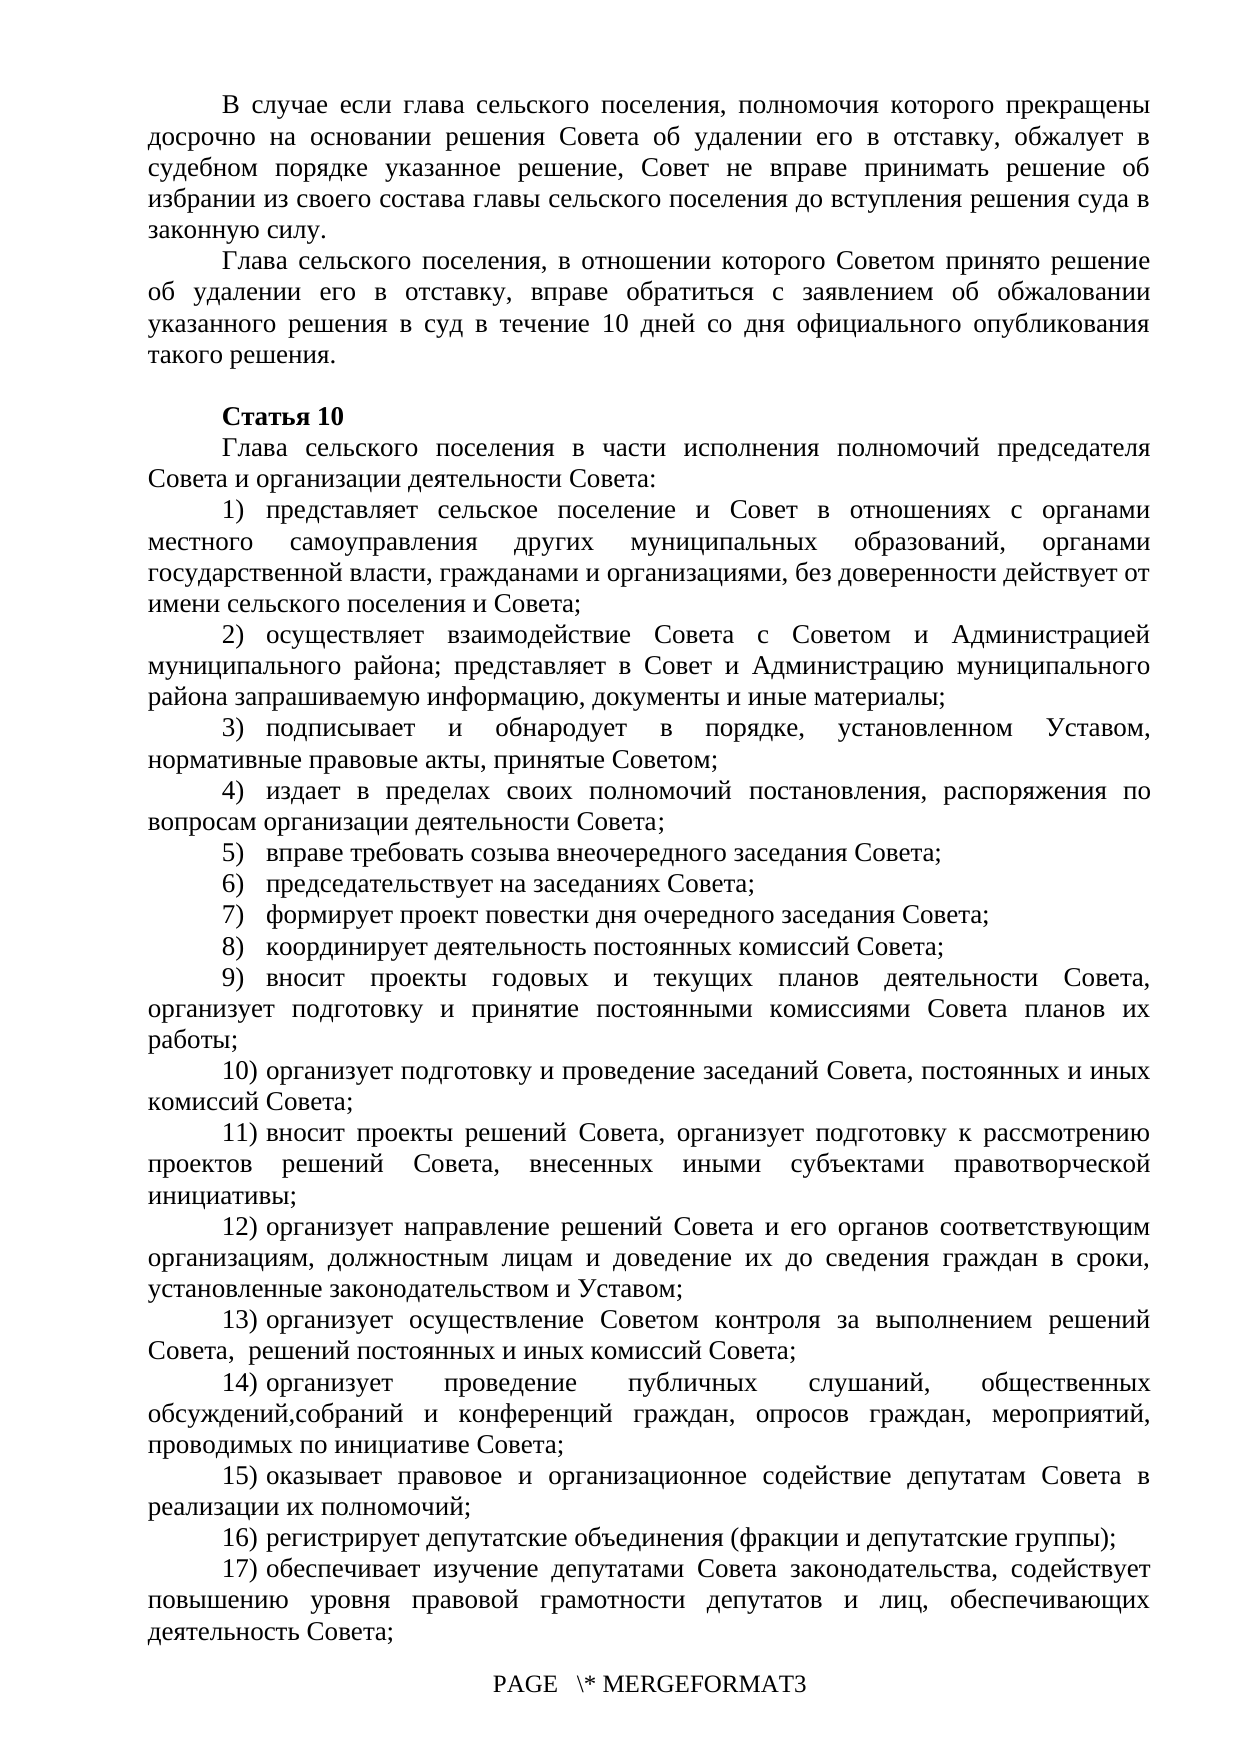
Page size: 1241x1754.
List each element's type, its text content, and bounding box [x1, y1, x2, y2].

text 4) издает в пределах своих полномочий постановления, распоряжения по вопросам организации деятельности Совета; [148, 774, 1152, 836]
text 8) координирует деятельность постоянных комиссий Совета; [148, 929, 1152, 961]
text 3) подписывает и обнародует в порядке, установленном Уставом, нормативные правовые акты, принятые Советом; [148, 712, 1152, 774]
text В случае если глава сельского поселения, полномочия которого прекращены досрочно на основании решения Совета об удалении его в отставку, обжалует в судебном порядке указанное решение, Совет не вправе принимать решение об избрании из своего состава главы сельского поселения до вступления решения суда в законную силу. [148, 89, 1152, 244]
text 5) вправе требовать созыва внеочередного заседания Совета; [148, 836, 1152, 867]
text 15) оказывает правовое и организационное содействие депутатам Совета в реализации их полномочий; [148, 1459, 1152, 1521]
text 17) обеспечивает изучение депутатами Совета законодательства, содействует повышению уровня правовой грамотности депутатов и лиц, обеспечивающих деятельность Совета; [148, 1552, 1152, 1646]
text 6) председательствует на заседаниях Совета; [148, 867, 1152, 898]
text Статья 10 [148, 400, 1152, 431]
text 10) организует подготовку и проведение заседаний Совета, постоянных и иных комиссий Совета; [148, 1054, 1152, 1116]
text 14) организует проведение публичных слушаний, общественных обсуждений,собраний и конференций граждан, опросов граждан, мероприятий, проводимых по инициативе Совета; [148, 1366, 1152, 1459]
text 7) формирует проект повестки дня очередного заседания Совета; [148, 898, 1152, 929]
text Глава сельского поселения, в отношении которого Советом принято решение об удалении его в отставку, вправе обратиться с заявлением об обжаловании указанного решения в суд в течение 10 дней со дня официального опубликования такого решения. [148, 244, 1152, 369]
text 16) регистрирует депутатские объединения (фракции и депутатские группы); [148, 1521, 1152, 1552]
text 1) представляет сельское поселение и Совет в отношениях с органами местного самоуправления других муниципальных образований, органами государственной власти, гражданами и организациями, без доверенности действует от имени сельского поселения и Совета; [148, 493, 1152, 618]
text 11) вносит проекты решений Совета, организует подготовку к рассмотрению проектов решений Совета, внесенных иными субъектами правотворческой инициативы; [148, 1116, 1152, 1210]
text 12) организует направление решений Совета и его органов соответствующим организациям, должностным лицам и доведение их до сведения граждан в сроки, установленные законодательством и Уставом; [148, 1210, 1152, 1303]
text 13) организует осуществление Советом контроля за выполнением решений Совета, решений постоянных и иных комиссий Совета; [148, 1303, 1152, 1366]
text 2) осуществляет взаимодействие Совета с Советом и Администрацией муниципального района; представляет в Совет и Администрацию муниципального района запрашиваемую информацию, документы и иные материалы; [148, 618, 1152, 712]
text Глава сельского поселения в части исполнения полномочий председателя Совета и организации деятельности Совета: [148, 431, 1152, 493]
text 9) вносит проекты годовых и текущих планов деятельности Совета, организует подготовку и принятие постоянными комиссиями Совета планов их работы; [148, 961, 1152, 1054]
